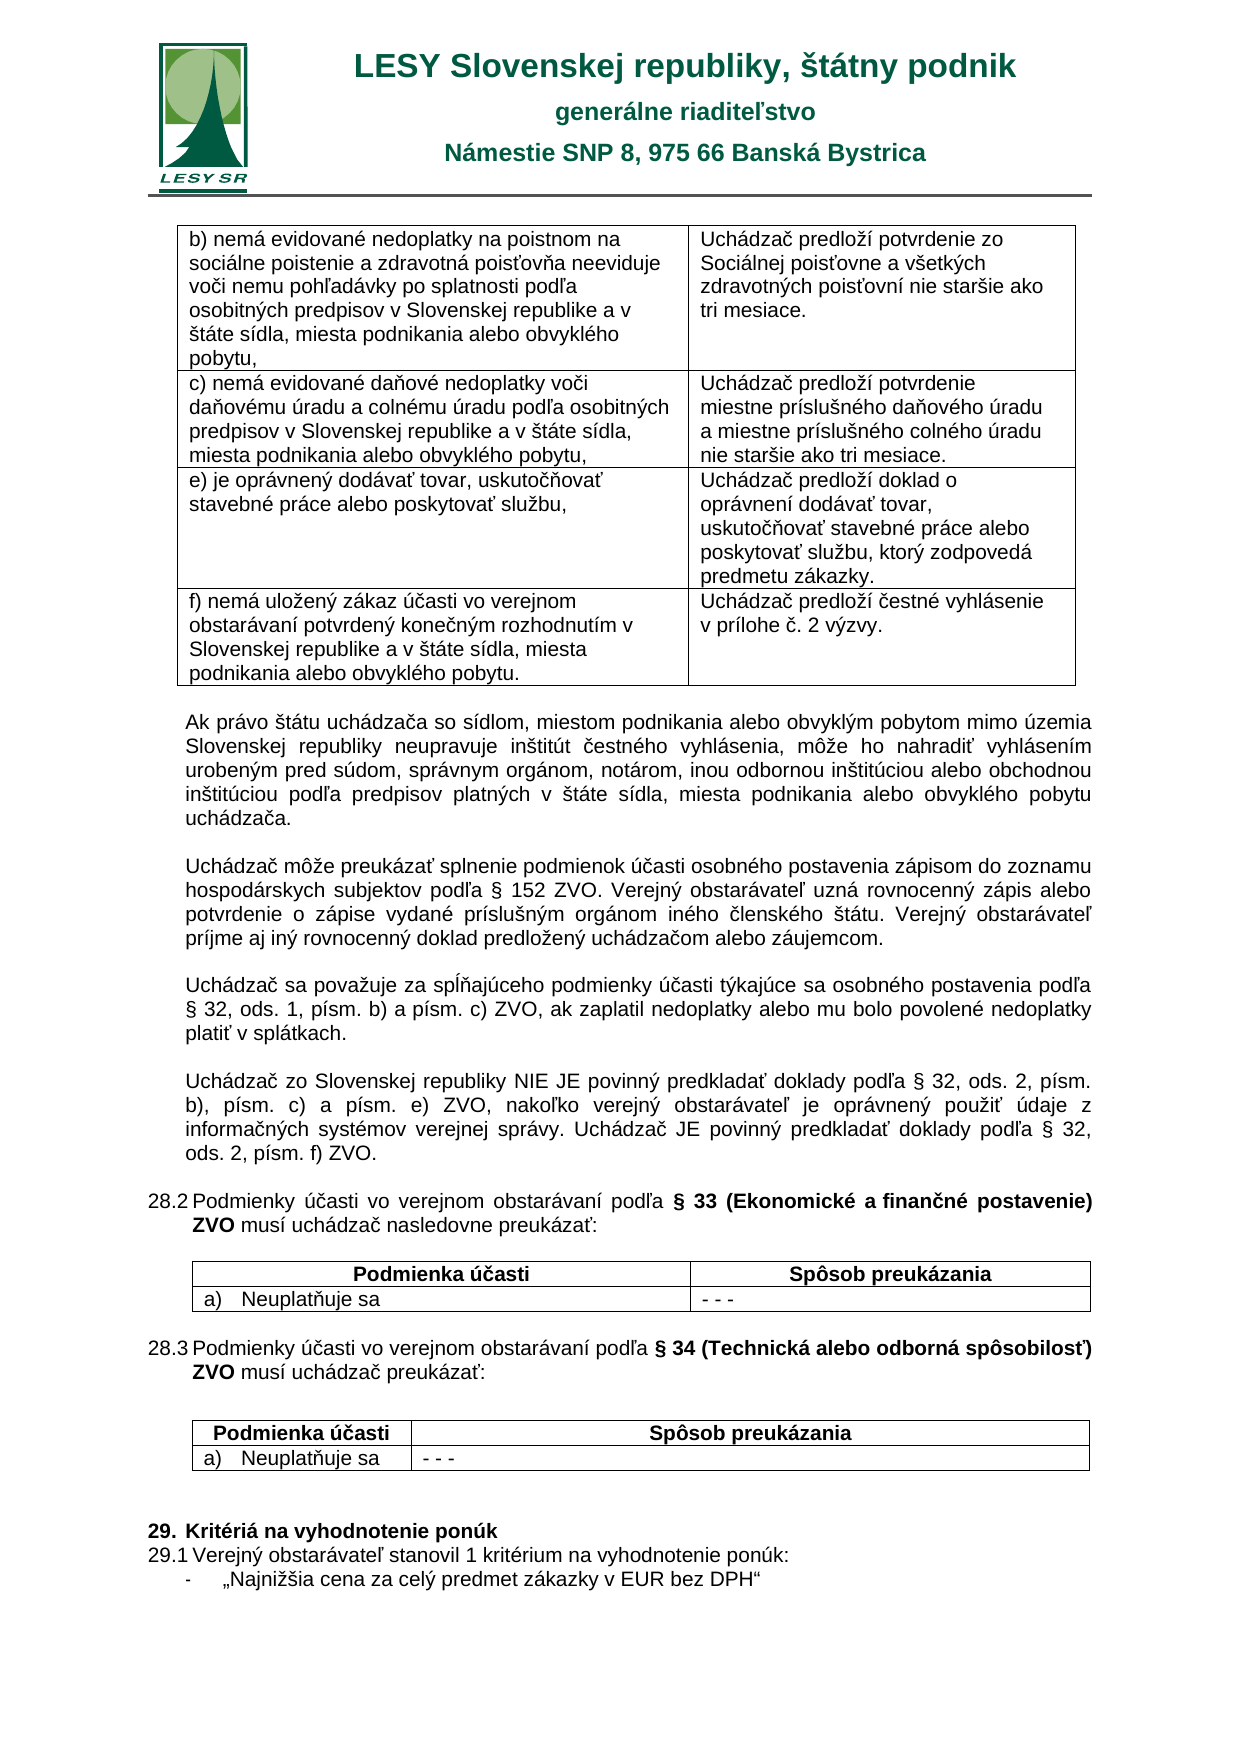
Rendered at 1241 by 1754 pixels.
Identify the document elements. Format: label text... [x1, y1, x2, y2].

table_header Podmienka účasti [193, 1421, 411, 1445]
table_cell Uchádzač predloží potvrdenie zo Sociálnej poisťovne a všetkých zdravotných poisťovní nie staršie ako tri mesiace. [689, 226, 1075, 370]
table_cell b) nemá evidované nedoplatky na poistnom na sociálne poistenie a zdravotná poisťovňa neeviduje voči nemu pohľadávky po splatnosti podľa osobitných predpisov v Slovenskej republike a v štáte sídla, miesta podnikania alebo obvyklého pobytu, [178, 226, 688, 370]
table_cell e) je oprávnený dodávať tovar, uskutočňovať stavebné práce alebo poskytovať službu, [178, 468, 688, 588]
table_cell Uchádzač predloží čestné vyhlásenie v prílohe č. 2 výzvy. [689, 589, 1075, 685]
table_cell Neuplatňuje sa [193, 1287, 690, 1311]
text Uchádzač sa považuje za spĺňajúceho podmienky účasti týkajúce sa osobného postavenia podľa § 32, ods. 1, písm. b) a písm. c) ZVO, ak zaplatil nedoplatky alebo mu bolo povolené nedoplatky platiť v splátkach. [185, 973, 1093, 1045]
table_cell f) nemá uložený zákaz účasti vo verejnom obstarávaní potvrdený konečným rozhodnutím v Slovenskej republike a v štáte sídla, miesta podnikania alebo obvyklého pobytu. [178, 589, 688, 685]
table_header Spôsob preukázania [412, 1421, 1089, 1445]
text Uchádzač môže preukázať splnenie podmienok účasti osobného postavenia zápisom do zoznamu hospodárskych subjektov podľa § 152 ZVO. Verejný obstarávateľ uzná rovnocenný zápis alebo potvrdenie o zápise vydané príslušným orgánom iného členského štátu. Verejný obstarávateľ príjme aj iný rovnocenný doklad predložený uchádzačom alebo záujemcom. [185, 853, 1093, 949]
list Podmienky účasti vo verejnom obstarávaní podľa § 33 (Ekonomické a finančné postavenie) ZVO musí uchádzač nasledovne preukázať: [148, 1189, 1093, 1237]
list Kritériá na vyhodnotenie ponúk [148, 1519, 1093, 1543]
table_cell - - - [412, 1446, 1089, 1470]
table_cell - - - [691, 1287, 1090, 1311]
table_cell Uchádzač predloží potvrdenie miestne príslušného daňového úradu a miestne príslušného colného úradu nie staršie ako tri mesiace. [689, 371, 1075, 467]
text Uchádzač zo Slovenskej republiky NIE JE povinný predkladať doklady podľa § 32, ods. 2, písm. b), písm. c) a písm. e) ZVO, nakoľko verejný obstarávateľ je oprávnený použiť údaje z informačných systémov verejnej správy. Uchádzač JE povinný predkladať doklady podľa § 32, ods. 2, písm. f) ZVO. [185, 1069, 1093, 1165]
list Podmienky účasti vo verejnom obstarávaní podľa § 34 (Technická alebo odborná spôsobilosť) ZVO musí uchádzač preukázať: [148, 1336, 1093, 1384]
table_header Spôsob preukázania [691, 1262, 1090, 1286]
list Verejný obstarávateľ stanovil 1 kritérium na vyhodnotenie ponúk: [148, 1543, 1093, 1567]
list „Najnižšia cena za celý predmet zákazky v EUR bez DPH“ [185, 1567, 1093, 1591]
table_cell c) nemá evidované daňové nedoplatky voči daňovému úradu a colnému úradu podľa osobitných predpisov v Slovenskej republike a v štáte sídla, miesta podnikania alebo obvyklého pobytu, [178, 371, 688, 467]
table_cell Uchádzač predloží doklad o oprávnení dodávať tovar, uskutočňovať stavebné práce alebo poskytovať službu, ktorý zodpovedá predmetu zákazky. [689, 468, 1075, 588]
table_header Podmienka účasti [193, 1262, 690, 1286]
text Ak právo štátu uchádzača so sídlom, miestom podnikania alebo obvyklým pobytom mimo územia Slovenskej republiky neupravuje inštitút čestného vyhlásenia, môže ho nahradiť vyhlásením urobeným pred súdom, správnym orgánom, notárom, inou odbornou inštitúciou alebo obchodnou inštitúciou podľa predpisov platných v štáte sídla, miesta podnikania alebo obvyklého pobytu uchádzača. [185, 710, 1093, 829]
table_cell Neuplatňuje sa [193, 1446, 411, 1470]
